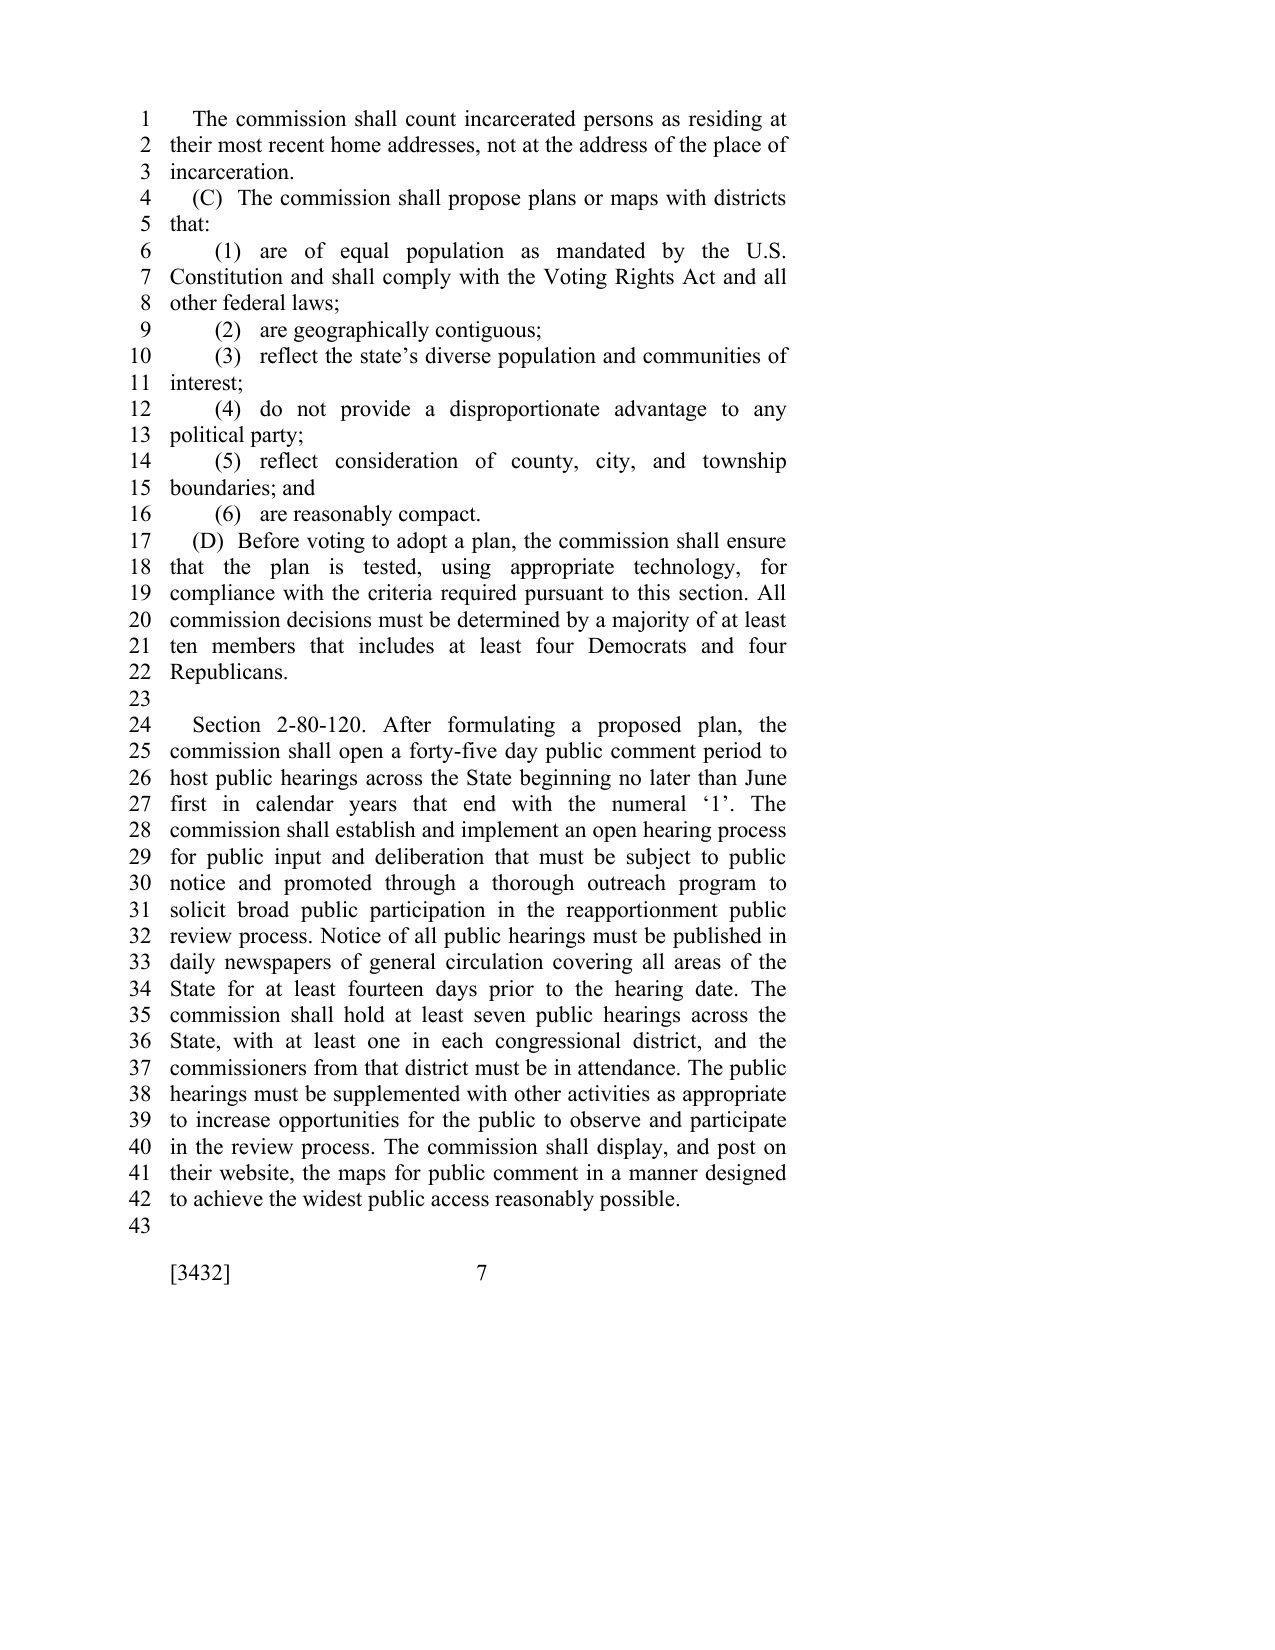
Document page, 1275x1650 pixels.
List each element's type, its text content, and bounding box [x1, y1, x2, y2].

text Section 2-80-120. After formulating a proposed plan, the commission shall open a forty-five day public comment period to host public hearings across the State beginning no later than June first in calendar years that end with the numeral ‘1’. The commission shall establish and implement an open hearing process for public input and deliberation that must be subject to public notice and promoted through a thorough outreach program to solicit broad public participation in the reapportionment public review process. Notice of all public hearings must be published in daily newspapers of general circulation covering all areas of the State for at least fourteen days prior to the hearing date. The commission shall hold at least seven public hearings across the State, with at least one in each congressional district, and the commissioners from that district must be in attendance. The public hearings must be supplemented with other activities as appropriate to increase opportunities for the public to observe and participate in the review process. The commission shall display, and post on their website, the maps for public comment in a manner designed to achieve the widest public access reasonably possible. [169, 711, 787, 1212]
text (2) are geographically contiguous; [169, 316, 787, 342]
text (5) reflect consideration of county, city, and township boundaries; and [169, 448, 787, 500]
text (3) reflect the state’s diverse population and communities of interest; [169, 342, 787, 395]
text (D) Before voting to adopt a plan, the commission shall ensure that the plan is tested, using appropriate technology, for compliance with the criteria required pursuant to this section. All commission decisions must be determined by a majority of at least ten members that includes at least four Democrats and four Republicans. [169, 527, 787, 685]
text (1) are of equal population as mandated by the U.S. Constitution and shall comply with the Voting Rights Act and all other federal laws; [169, 237, 787, 316]
text The commission shall count incarcerated persons as residing at their most recent home addresses, not at the address of the place of incarceration. [169, 105, 787, 184]
text (4) do not provide a disproportionate advantage to any political party; [169, 395, 787, 448]
text (6) are reasonably compact. [169, 500, 787, 527]
text (C) The commission shall propose plans or maps with districts that: [169, 184, 787, 237]
